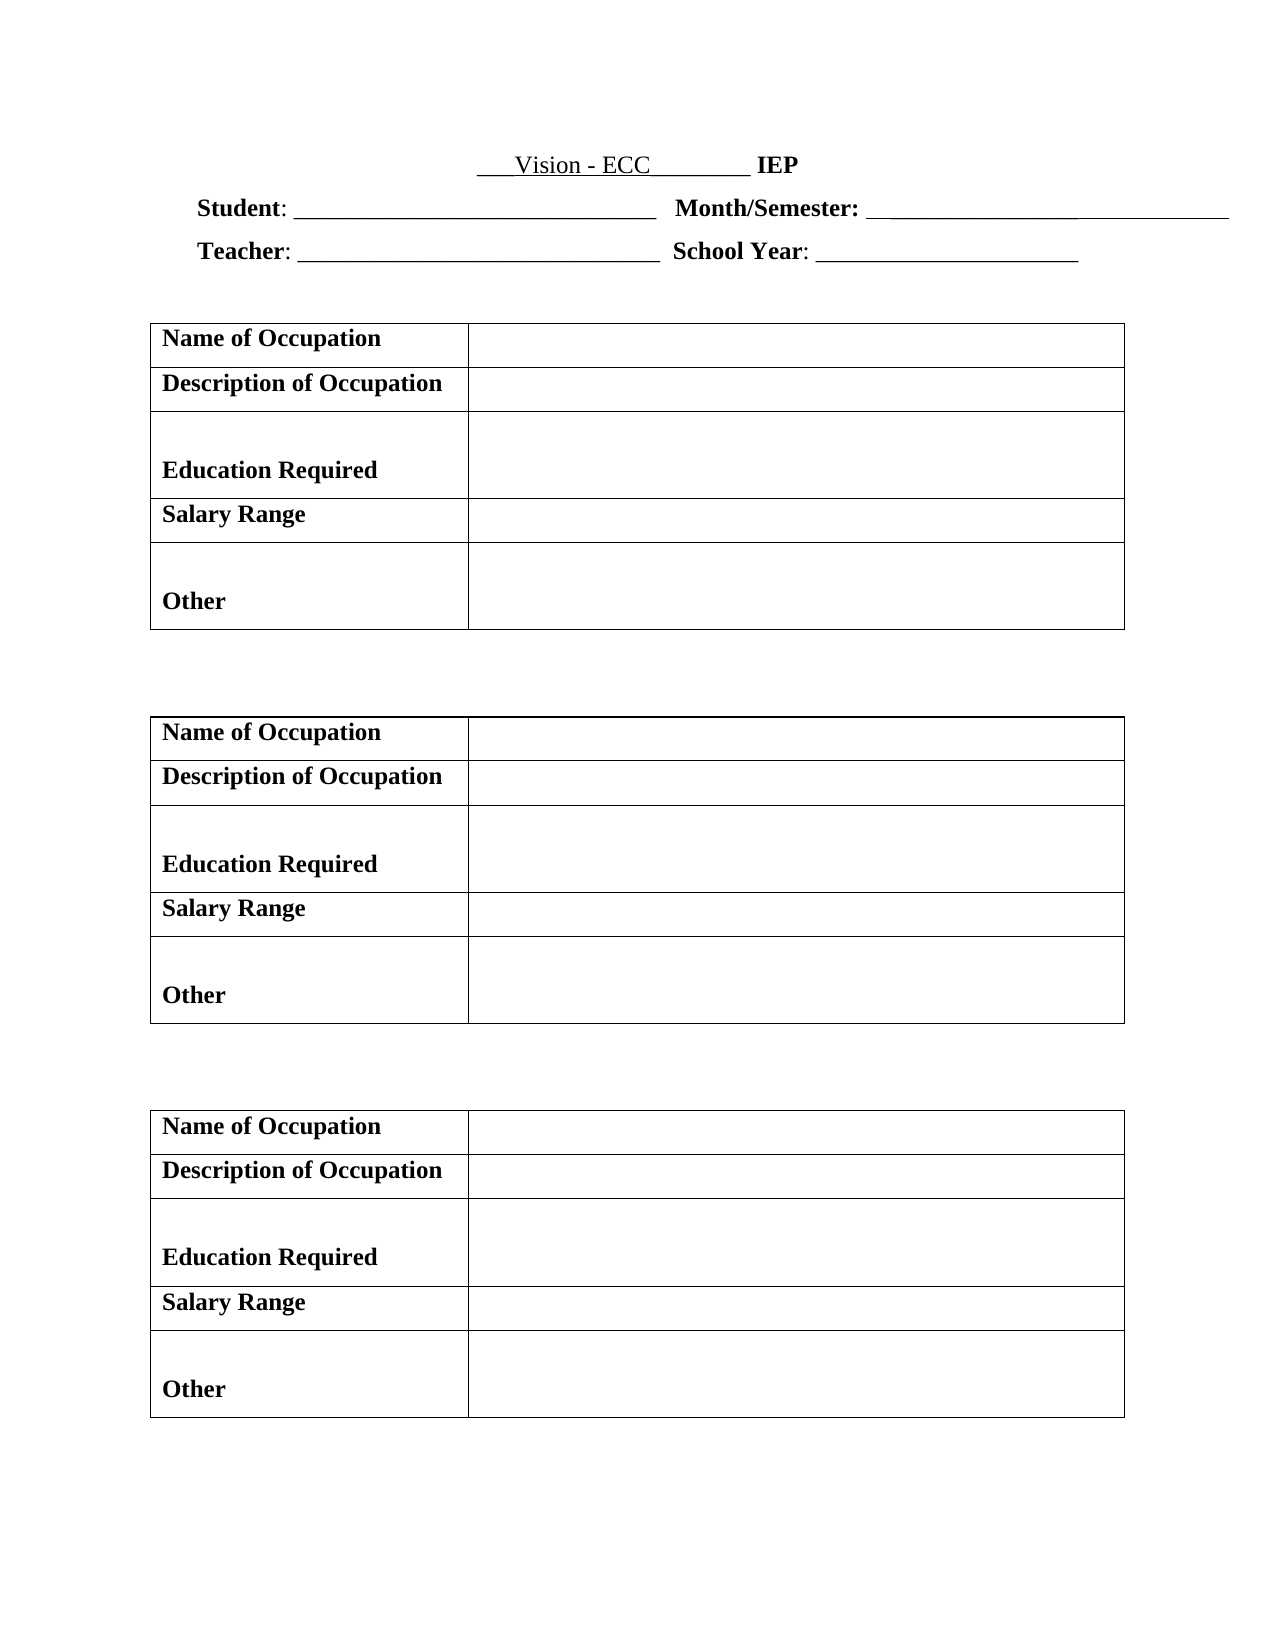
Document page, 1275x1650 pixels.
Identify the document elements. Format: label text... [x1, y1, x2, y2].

table_cell [469, 412, 1124, 498]
table_header [469, 1111, 1124, 1154]
table_cell [469, 806, 1124, 892]
table_cell Salary Range [151, 499, 468, 542]
table_cell [469, 1287, 1124, 1329]
table_cell Description of Occupation [151, 368, 468, 411]
table_cell Other [151, 937, 468, 1023]
table_cell Salary Range [151, 1287, 468, 1329]
table_cell Other [151, 1331, 468, 1417]
table_cell [469, 937, 1124, 1023]
text Student: _____________________________ Month/Semester: _______________ [150, 193, 1125, 222]
table_cell [469, 761, 1124, 804]
table_header Name of Occupation [151, 324, 468, 367]
table_cell Education Required [151, 806, 468, 892]
table_cell Description of Occupation [151, 761, 468, 804]
table_header Name of Occupation [151, 1111, 468, 1154]
table_cell [469, 543, 1124, 629]
text Teacher: _____________________________ School Year: _____________________ [150, 236, 1125, 265]
table_header Name of Occupation [151, 718, 468, 760]
table_header [469, 718, 1124, 760]
text ___Vision - ECC________ IEP [150, 150, 1125, 179]
table_cell Education Required [151, 1199, 468, 1286]
table_cell Description of Occupation [151, 1155, 468, 1198]
table_cell [469, 1331, 1124, 1417]
table_cell [469, 893, 1124, 936]
table_cell Education Required [151, 412, 468, 498]
table_cell Salary Range [151, 893, 468, 936]
table_cell [469, 499, 1124, 542]
table_header [469, 324, 1124, 367]
table_cell [469, 368, 1124, 411]
table_cell [469, 1199, 1124, 1286]
table_cell [469, 1155, 1124, 1198]
table_cell Other [151, 543, 468, 629]
